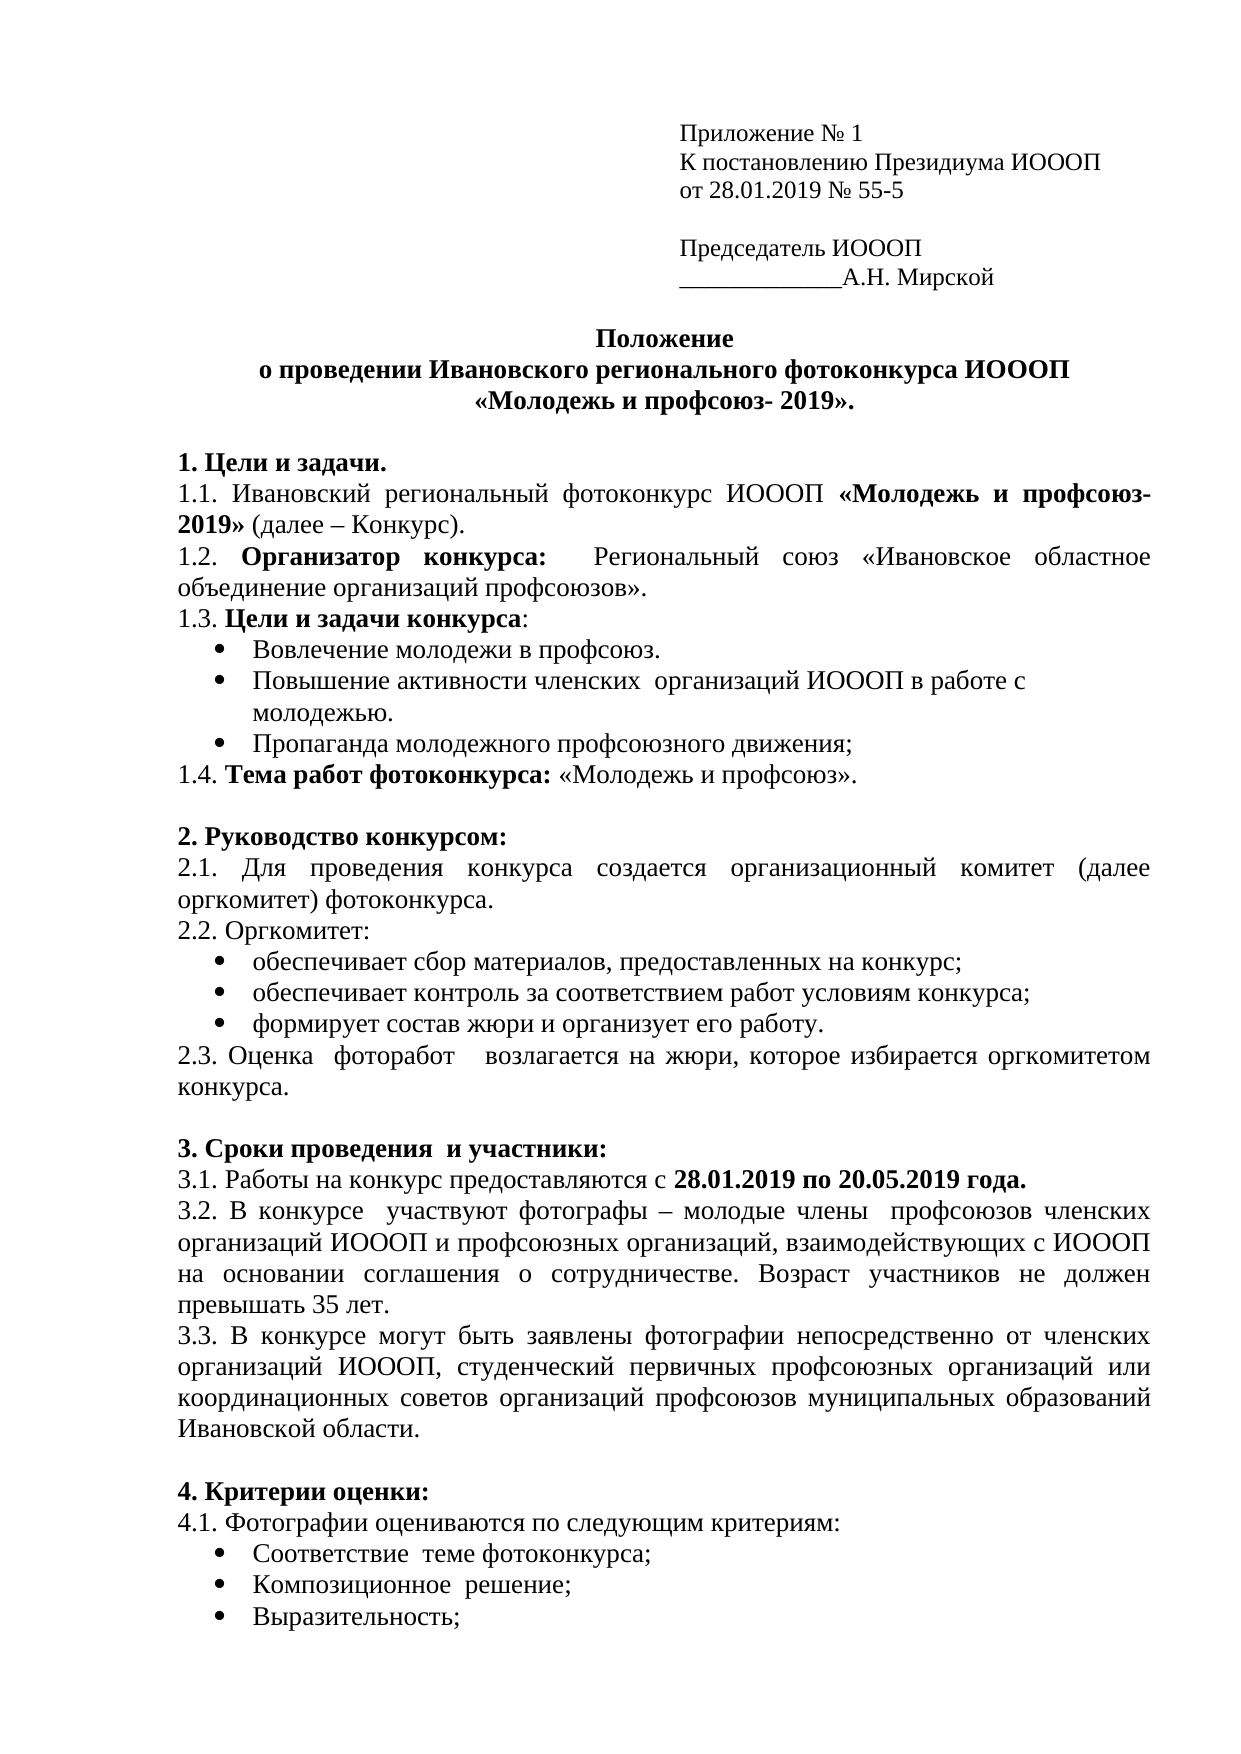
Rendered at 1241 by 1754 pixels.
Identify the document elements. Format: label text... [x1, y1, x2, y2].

list 1.4. Тема работ фотоконкурса: «Молодежь и профсоюз». [177, 758, 1152, 789]
text «Молодежь и профсоюз- 2019». [177, 384, 1152, 415]
list Повышение активности членских организаций ИОООП в работе с молодежью. [215, 664, 1152, 727]
list обеспечивает сбор материалов, предоставленных на конкурс; [215, 945, 1152, 976]
text 3.3. В конкурсе могут быть заявлены фотографии непосредственно от членских организаций ИОООП, студенческий первичных профсоюзных организаций или координационных советов организаций профсоюзов муниципальных образований Ивановской области. [177, 1319, 1152, 1444]
list обеспечивает контроль за соответствием работ условиям конкурса; [215, 976, 1152, 1007]
list Композиционное решение; [215, 1568, 1152, 1599]
text 1.1. Ивановский региональный фотоконкурс ИОООП «Молодежь и профсоюз- 2019» (далее – Конкурс). [177, 477, 1152, 540]
text 1.2. Организатор конкурса: Региональный союз «Ивановское областное объединение организаций профсоюзов». [177, 540, 1152, 602]
text от 28.01.2019 № 55-5 [679, 176, 1152, 204]
text 2.2. Оргкомитет: [177, 914, 1152, 945]
text Положение [177, 322, 1152, 353]
text о проведении Ивановского регионального фотоконкурса ИОООП [177, 353, 1152, 384]
text 2.3. Оценка фоторабот возлагается на жюри, которое избирается оргкомитетом конкурса. [177, 1039, 1152, 1101]
text _____________А.Н. Мирской [679, 262, 1152, 291]
text 3.2. В конкурсе участвуют фотографы – молодые члены профсоюзов членских организаций ИОООП и профсоюзных организаций, взаимодействующих с ИОООП на основании соглашения о сотрудничестве. Возраст участников не должен превышать 35 лет. [177, 1194, 1152, 1319]
list 1.3. Цели и задачи конкурса: [177, 602, 1152, 633]
text 1. Цели и задачи. [177, 446, 1152, 477]
text 2.1. Для проведения конкурса создается организационный комитет (далее оргкомитет) фотоконкурса. [177, 852, 1152, 914]
text 3. Сроки проведения и участники: [177, 1132, 1152, 1163]
list формирует состав жюри и организует его работу. [215, 1007, 1152, 1039]
text 2. Руководство конкурсом: [177, 820, 1152, 852]
list Соответствие теме фотоконкурса; [215, 1537, 1152, 1568]
text 3.1. Работы на конкурс предоставляются с 28.01.2019 по 20.05.2019 года. [177, 1163, 1152, 1194]
text 4. Критерии оценки: [177, 1475, 1152, 1506]
list Пропаганда молодежного профсоюзного движения; [215, 727, 1152, 758]
list Вовлечение молодежи в профсоюз. [215, 633, 1152, 664]
text Приложение № 1 [679, 118, 1152, 147]
text Председатель ИОООП [679, 233, 1152, 262]
text 4.1. Фотографии оцениваются по следующим критериям: [177, 1506, 1152, 1537]
text К постановлению Президиума ИОООП [679, 147, 1152, 176]
list Выразительность; [215, 1599, 1152, 1631]
